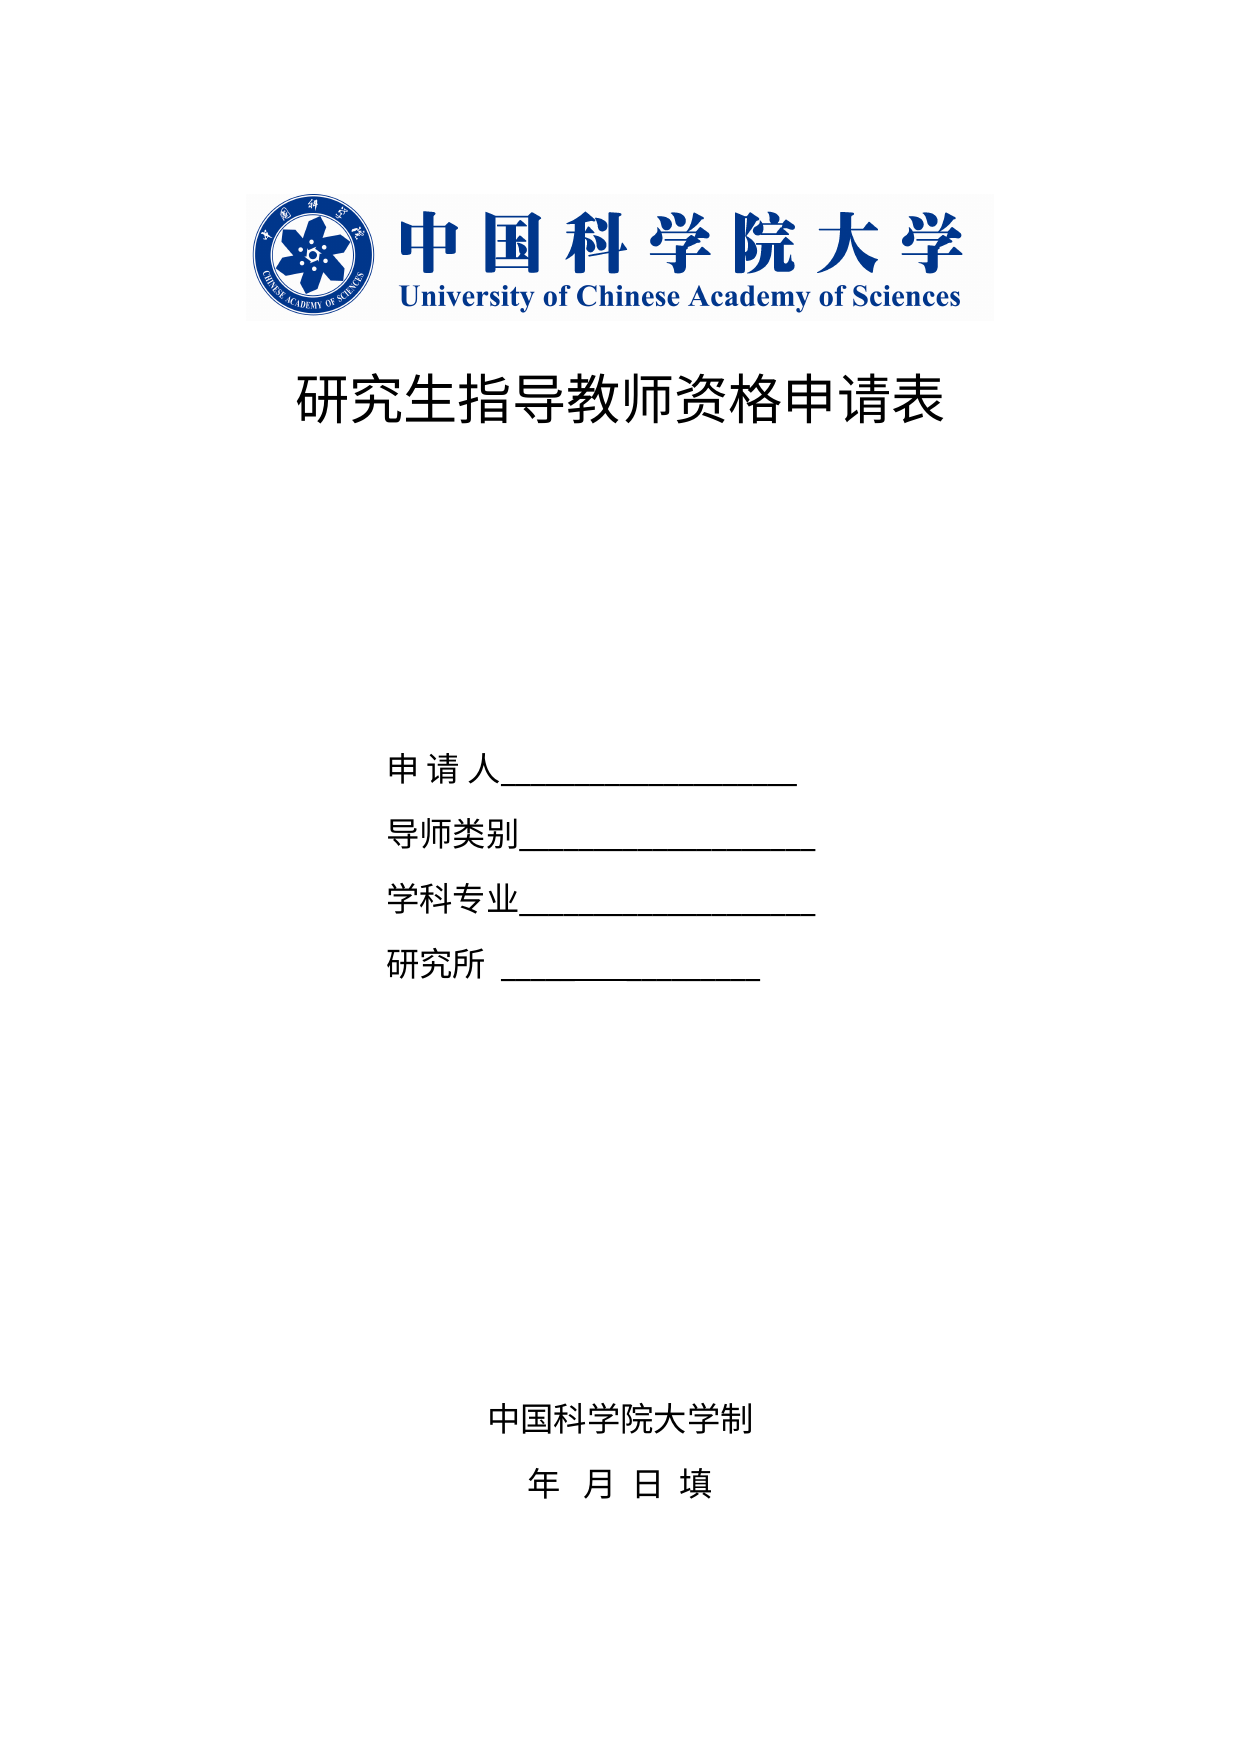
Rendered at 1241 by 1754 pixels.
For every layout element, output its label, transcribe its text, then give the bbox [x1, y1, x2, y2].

text 学科专业____________________ [187, 864, 1053, 929]
text 研究所 _____ _________ [187, 929, 1053, 994]
text 年 月 日 填 [187, 1449, 1053, 1514]
text 申 请 人____________________ [187, 734, 1053, 799]
text 研究生指导教师资格申请表 [187, 357, 1053, 435]
text 导师类别____________________ [187, 799, 1053, 864]
picture [246, 194, 994, 321]
text 中国科学院大学制 [187, 1384, 1053, 1449]
